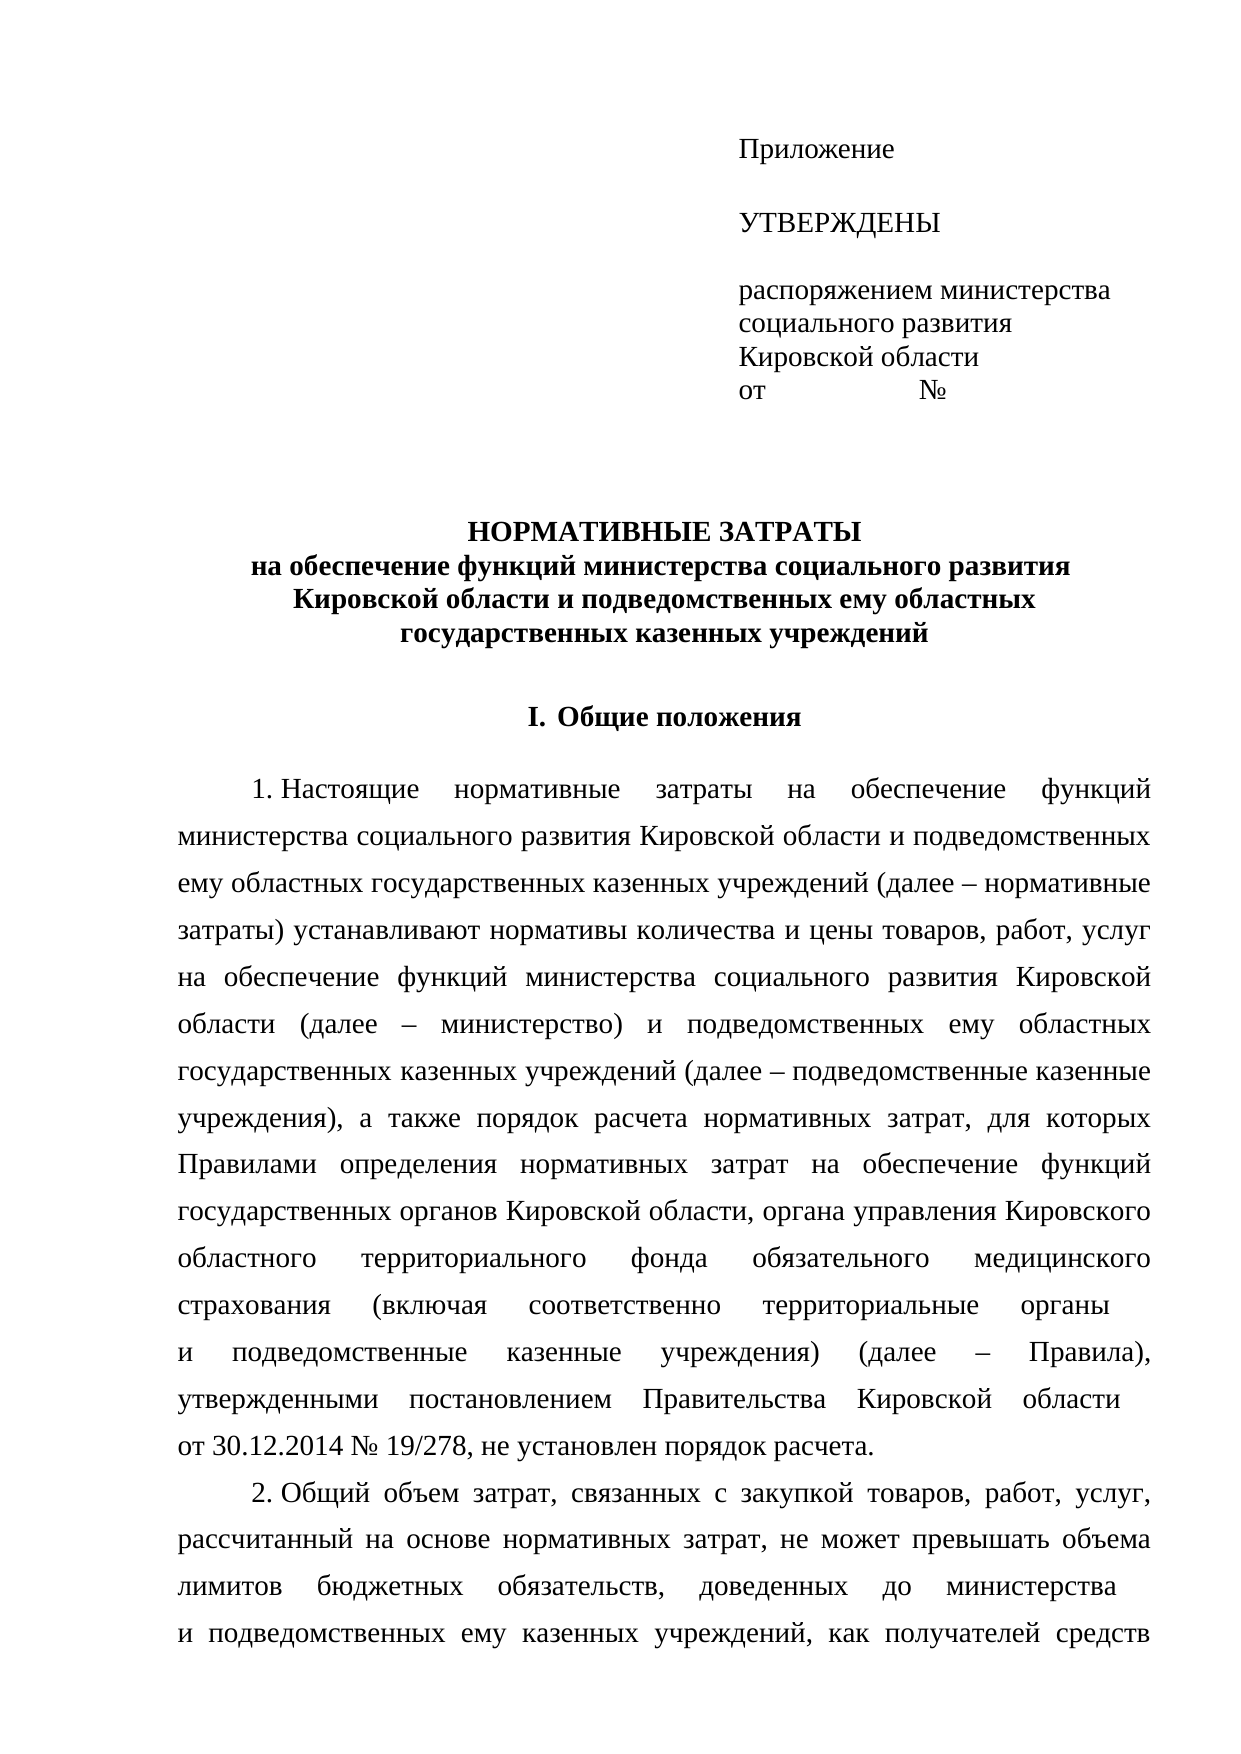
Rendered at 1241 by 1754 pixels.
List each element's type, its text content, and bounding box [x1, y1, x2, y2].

list Общие положения [177, 699, 1152, 732]
list Настоящие нормативные затраты на обеспечение функций министерства социального развития Кировской области и подведомственных ему областных государственных казенных учреждений (далее – нормативные затраты) устанавливают нормативы количества и цены товаров, работ, услуг на обеспечение функций министерства социального развития Кировской области (далее – министерство) и подведомственных ему областных государственных казенных учреждений (далее – подведомственные казенные учреждения), а также порядок расчета нормативных затрат, для которых Правилами определения нормативных затрат на обеспечение функций государственных органов Кировской области, органа управления Кировского областного территориального фонда обязательного медицинского страхования (включая соответственно территориальные органы и подведомственные казенные учреждения) (далее – Правила), утвержденными постановлением Правительства Кировской области от 30.12.2014 № 19/278, не установлен порядок расчета. [177, 761, 1152, 1464]
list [177, 1464, 1152, 1652]
text распоряжением министерства социального развития Кировской области [738, 272, 1152, 372]
text от 26.06.2019 № 30 [738, 372, 1152, 406]
text на обеспечение функций министерства социального развития Кировской области и подведомственных ему областных государственных казенных учреждений [177, 548, 1152, 649]
text НОРМАТИВНЫЕ ЗАТРАТЫ [177, 514, 1152, 548]
title Приложение [177, 131, 1152, 165]
text УТВЕРЖДЕНЫ [738, 205, 1152, 238]
